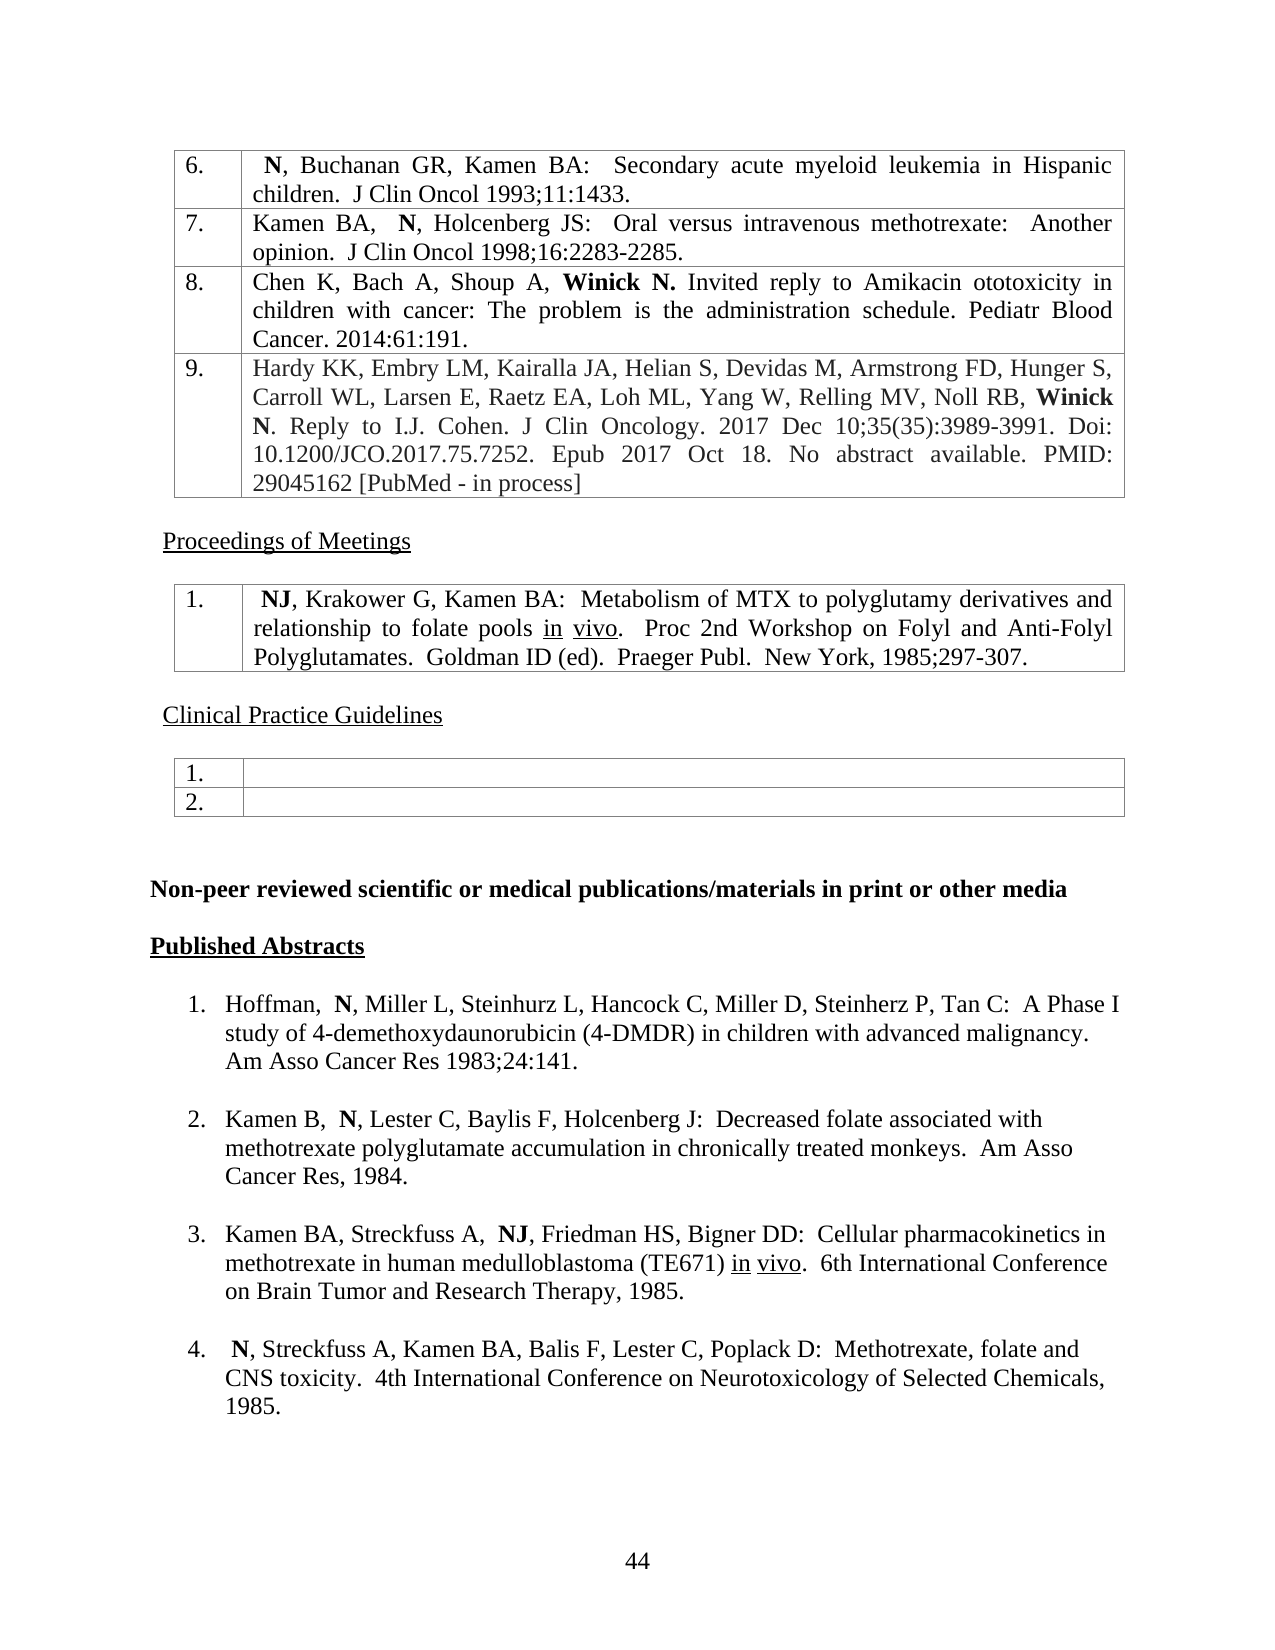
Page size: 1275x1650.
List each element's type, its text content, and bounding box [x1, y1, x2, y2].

table_header N, Buchanan GR, Kamen BA: Secondary acute myeloid leukemia in Hispanic children. J Clin Oncol 1993;11:1433. [242, 151, 1124, 208]
list N, Streckfuss A, Kamen BA, Balis F, Lester C, Poplack D: Methotrexate, folate and CNS toxicity. 4th International Conference on Neurotoxicology of Selected Chemicals, 1985. [187, 1334, 1125, 1420]
table_cell Kamen BA, N, Holcenberg JS: Oral versus intravenous methotrexate: Another opinion. J Clin Oncol 1998;16:2283-2285. [242, 209, 1124, 266]
text Clinical Practice Guidelines [162, 700, 1125, 729]
list Kamen BA, Streckfuss A, NJ, Friedman HS, Bigner DD: Cellular pharmacokinetics in methotrexate in human medulloblastoma (TE671) in vivo. 6th International Conference on Brain Tumor and Research Therapy, 1985. [187, 1219, 1125, 1305]
table_cell Chen K, Bach A, Shoup A, Winick N. Invited reply to Amikacin ototoxicity in children with cancer: The problem is the administration schedule. Pediatr Blood Cancer. 2014:61:191. [242, 267, 1124, 353]
list Hoffman, N, Miller L, Steinhurz L, Hancock C, Miller D, Steinherz P, Tan C: A Phase I study of 4-demethoxydaunorubicin (4-DMDR) in children with advanced malignancy. Am Asso Cancer Res 1983;24:141. [187, 989, 1125, 1075]
table_header NJ, Krakower G, Kamen BA: Metabolism of MTX to polyglutamy derivatives and relationship to folate pools in vivo. Proc 2nd Workshop on Folyl and Anti-Folyl Polyglutamates. Goldman ID (ed). Praeger Publ. New York, 1985;297-307. [243, 585, 1124, 671]
table_header [175, 151, 241, 208]
table_cell [175, 209, 241, 266]
text Published Abstracts [150, 931, 1125, 960]
table_header [175, 585, 242, 671]
table_cell [175, 267, 241, 353]
table_header [244, 759, 1124, 787]
table_cell Hardy KK, Embry LM, Kairalla JA, Helian S, Devidas M, Armstrong FD, Hunger S, Carroll WL, Larsen E, Raetz EA, Loh ML, Yang W, Relling MV, Noll RB, Winick N. Reply to I.J. Cohen. J Clin Oncology. 2017 Dec 10;35(35):3989-3991. Doi: 10.1200/JCO.2017.75.7252. Epub 2017 Oct 18. No abstract available. PMID: 29045162 [PubMed - in process] [242, 354, 1124, 497]
text Non-peer reviewed scientific or medical publications/materials in print or other media [150, 874, 1125, 903]
table_cell [175, 788, 243, 816]
text Proceedings of Meetings [162, 526, 1125, 555]
list Kamen B, N, Lester C, Baylis F, Holcenberg J: Decreased folate associated with methotrexate polyglutamate accumulation in chronically treated monkeys. Am Asso Cancer Res, 1984. [187, 1104, 1125, 1190]
table_cell [175, 354, 241, 497]
table_header [175, 759, 243, 787]
table_cell [244, 788, 1124, 816]
